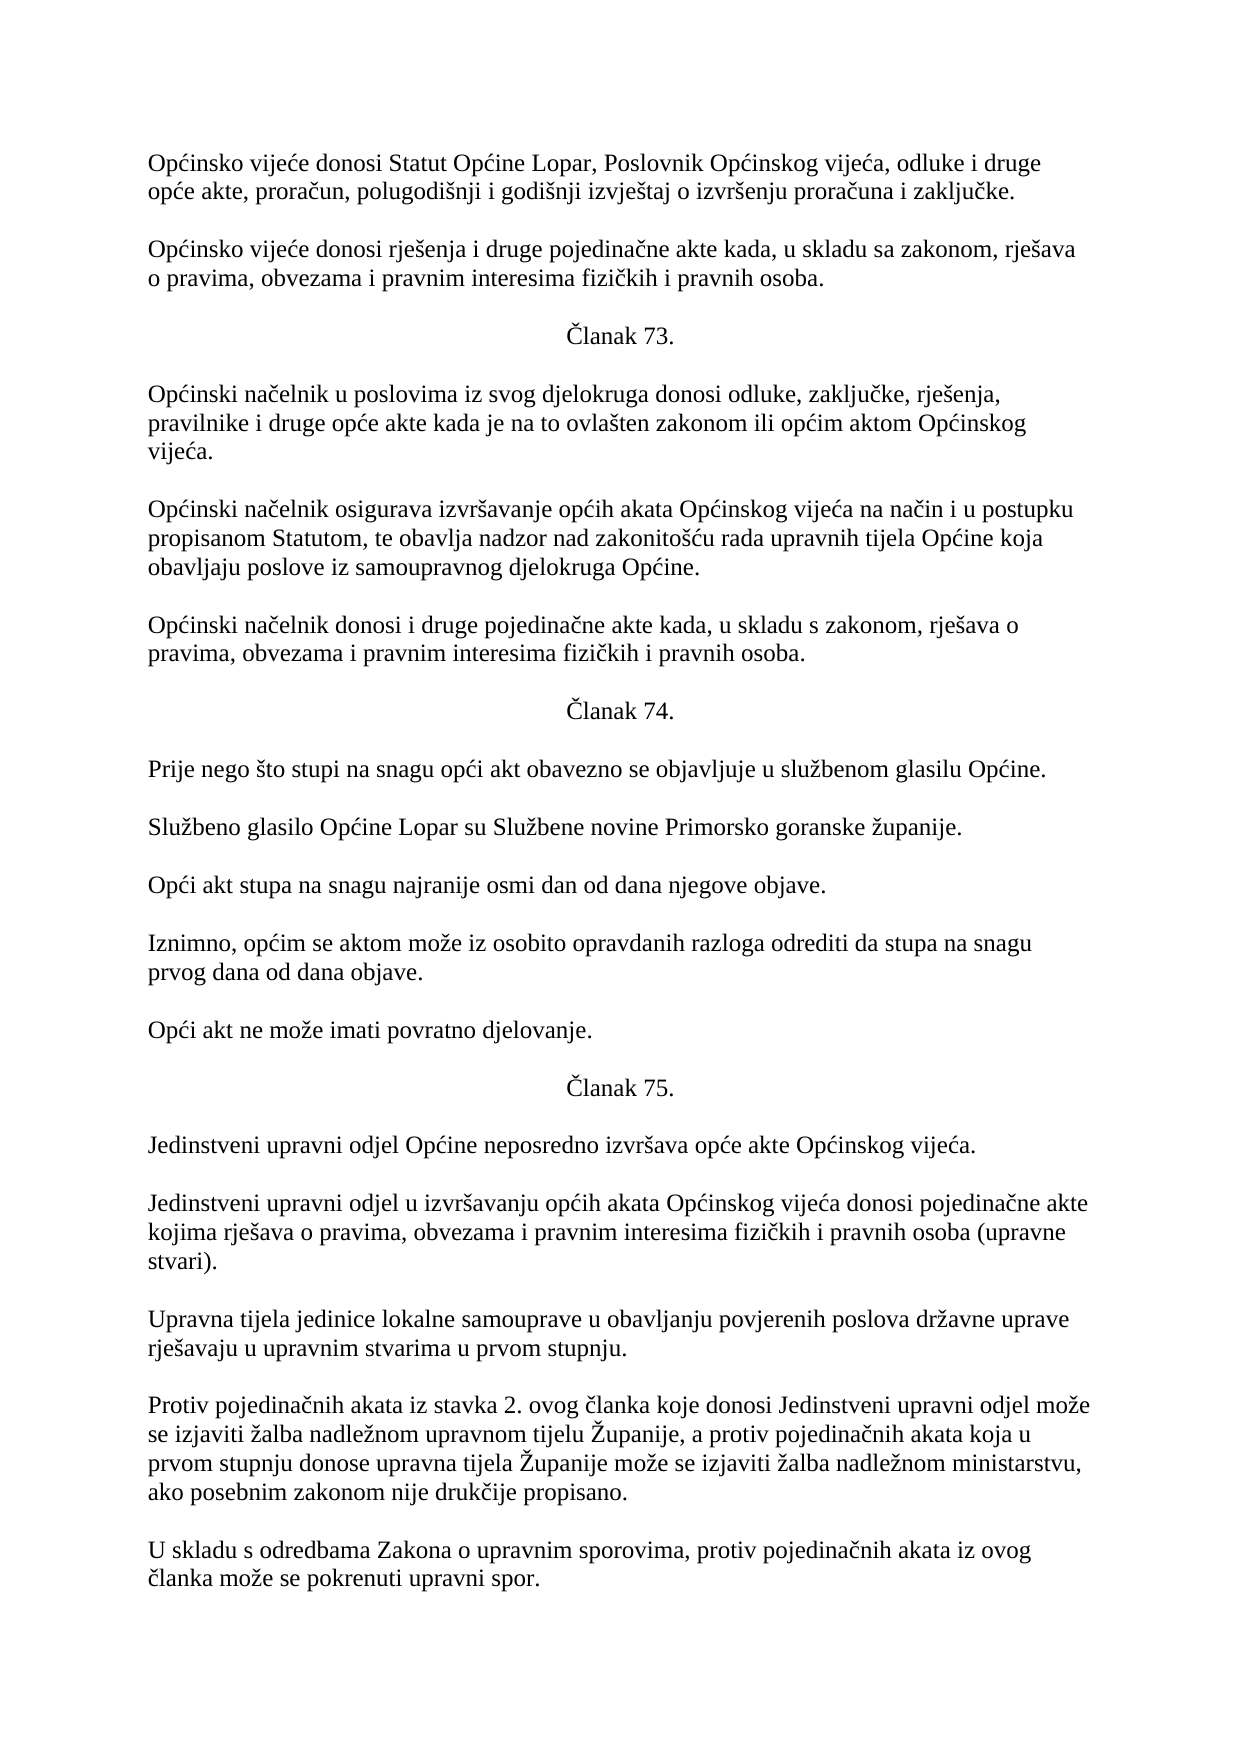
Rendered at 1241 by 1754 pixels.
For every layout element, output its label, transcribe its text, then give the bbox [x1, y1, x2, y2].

text Članak 73. [148, 321, 1093, 350]
text Iznimno, općim se aktom može iz osobito opravdanih razloga odrediti da stupa na snagu prvog dana od dana objave. [148, 928, 1093, 986]
text Općinski načelnik donosi i druge pojedinačne akte kada, u skladu s zakonom, rješava o pravima, obvezama i pravnim interesima fizičkih i pravnih osoba. [148, 610, 1093, 667]
text Upravna tijela jedinice lokalne samouprave u obavljanju povjerenih poslova državne uprave rješavaju u upravnim stvarima u prvom stupnju. [148, 1304, 1093, 1361]
text Općinsko vijeće donosi Statut Općine Lopar, Poslovnik Općinskog vijeća, odluke i druge opće akte, proračun, polugodišnji i godišnji izvještaj o izvršenju proračuna i zaključke. [148, 148, 1093, 205]
text Jedinstveni upravni odjel u izvršavanju općih akata Općinskog vijeća donosi pojedinačne akte kojima rješava o pravima, obvezama i pravnim interesima fizičkih i pravnih osoba (upravne stvari). [148, 1188, 1093, 1275]
text Općinski načelnik osigurava izvršavanje općih akata Općinskog vijeća na način i u postupku propisanom Statutom, te obavlja nadzor nad zakonitošću rada upravnih tijela Općine koja obavljaju poslove iz samoupravnog djelokruga Općine. [148, 494, 1093, 581]
text Općinsko vijeće donosi rješenja i druge pojedinačne akte kada, u skladu sa zakonom, rješava o pravima, obvezama i pravnim interesima fizičkih i pravnih osoba. [148, 234, 1093, 292]
text Članak 75. [148, 1073, 1093, 1101]
text Opći akt ne može imati povratno djelovanje. [148, 1015, 1093, 1043]
text Protiv pojedinačnih akata iz stavka 2. ovog članka koje donosi Jedinstveni upravni odjel može se izjaviti žalba nadležnom upravnom tijelu Županije, a protiv pojedinačnih akata koja u prvom stupnju donose upravna tijela Županije može se izjaviti žalba nadležnom ministarstvu, ako posebnim zakonom nije drukčije propisano. [148, 1391, 1093, 1506]
text U skladu s odredbama Zakona o upravnim sporovima, protiv pojedinačnih akata iz ovog članka može se pokrenuti upravni spor. [148, 1535, 1093, 1592]
text Članak 74. [148, 696, 1093, 725]
text Službeno glasilo Općine Lopar su Službene novine Primorsko goranske županije. [148, 812, 1093, 841]
text Opći akt stupa na snagu najranije osmi dan od dana njegove objave. [148, 870, 1093, 899]
text Prije nego što stupi na snagu opći akt obavezno se objavljuje u službenom glasilu Općine. [148, 754, 1093, 783]
text Jedinstveni upravni odjel Općine neposredno izvršava opće akte Općinskog vijeća. [148, 1131, 1093, 1159]
text Općinski načelnik u poslovima iz svog djelokruga donosi odluke, zaključke, rješenja, pravilnike i druge opće akte kada je na to ovlašten zakonom ili općim aktom Općinskog vijeća. [148, 379, 1093, 465]
